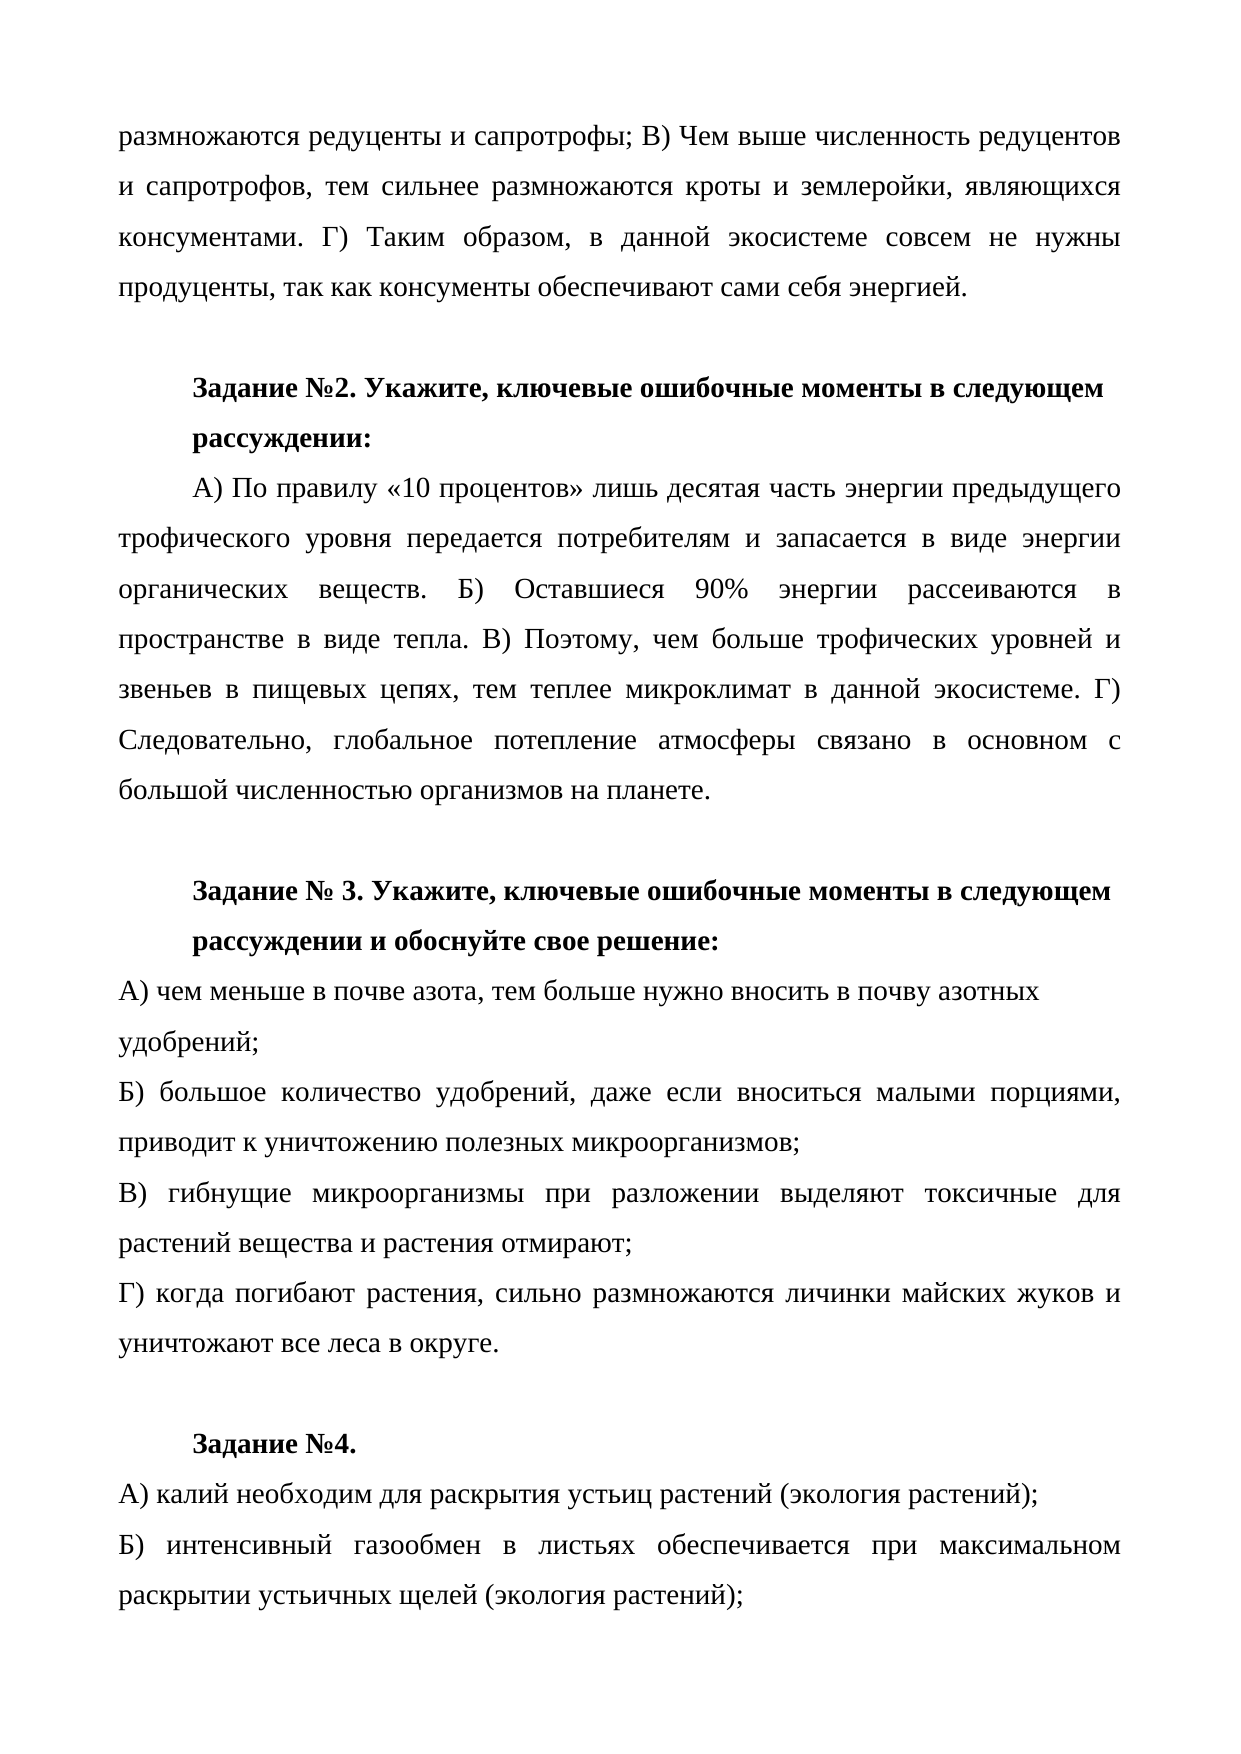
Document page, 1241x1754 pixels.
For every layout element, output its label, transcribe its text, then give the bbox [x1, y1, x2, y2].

text Задание №2. Укажите, ключевые ошибочные моменты в следующем [118, 370, 1122, 403]
text В) гибнущие микроорганизмы при разложении выделяют токсичные для растений вещества и растения отмирают; [118, 1175, 1122, 1258]
text Задание №4. [118, 1426, 1122, 1460]
text Б) большое количество удобрений, даже если вноситься малыми порциями, приводит к уничтожению полезных микроорганизмов; [118, 1074, 1122, 1158]
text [118, 118, 1122, 303]
text рассуждении и обоснуйте свое решение: [118, 923, 1122, 957]
text рассуждении: [118, 420, 1122, 453]
text удобрений; [118, 1024, 1122, 1057]
text Б) интенсивный газообмен в листьях обеспечивается при максимальном раскрытии устьичных щелей (экология растений); [118, 1527, 1122, 1611]
text Задание № 3. Укажите, ключевые ошибочные моменты в следующем [118, 873, 1122, 906]
text А) калий необходим для раскрытия устьиц растений (экология растений); [118, 1477, 1122, 1510]
text А) чем меньше в почве азота, тем больше нужно вносить в почву азотных [118, 973, 1122, 1007]
text Г) когда погибают растения, сильно размножаются личинки майских жуков и уничтожают все леса в округе. [118, 1275, 1122, 1359]
text А) По правилу «10 процентов» лишь десятая часть энергии предыдущего трофического уровня передается потребителям и запасается в виде энергии органических веществ. Б) Оставшиеся 90% энергии рассеиваются в пространстве в виде тепла. В) Поэтому, чем больше трофических уровней и звеньев в пищевых цепях, тем теплее микроклимат в данной экосистеме. Г) Следовательно, глобальное потепление атмосферы связано в основном с большой численностью организмов на планете. [118, 470, 1122, 806]
